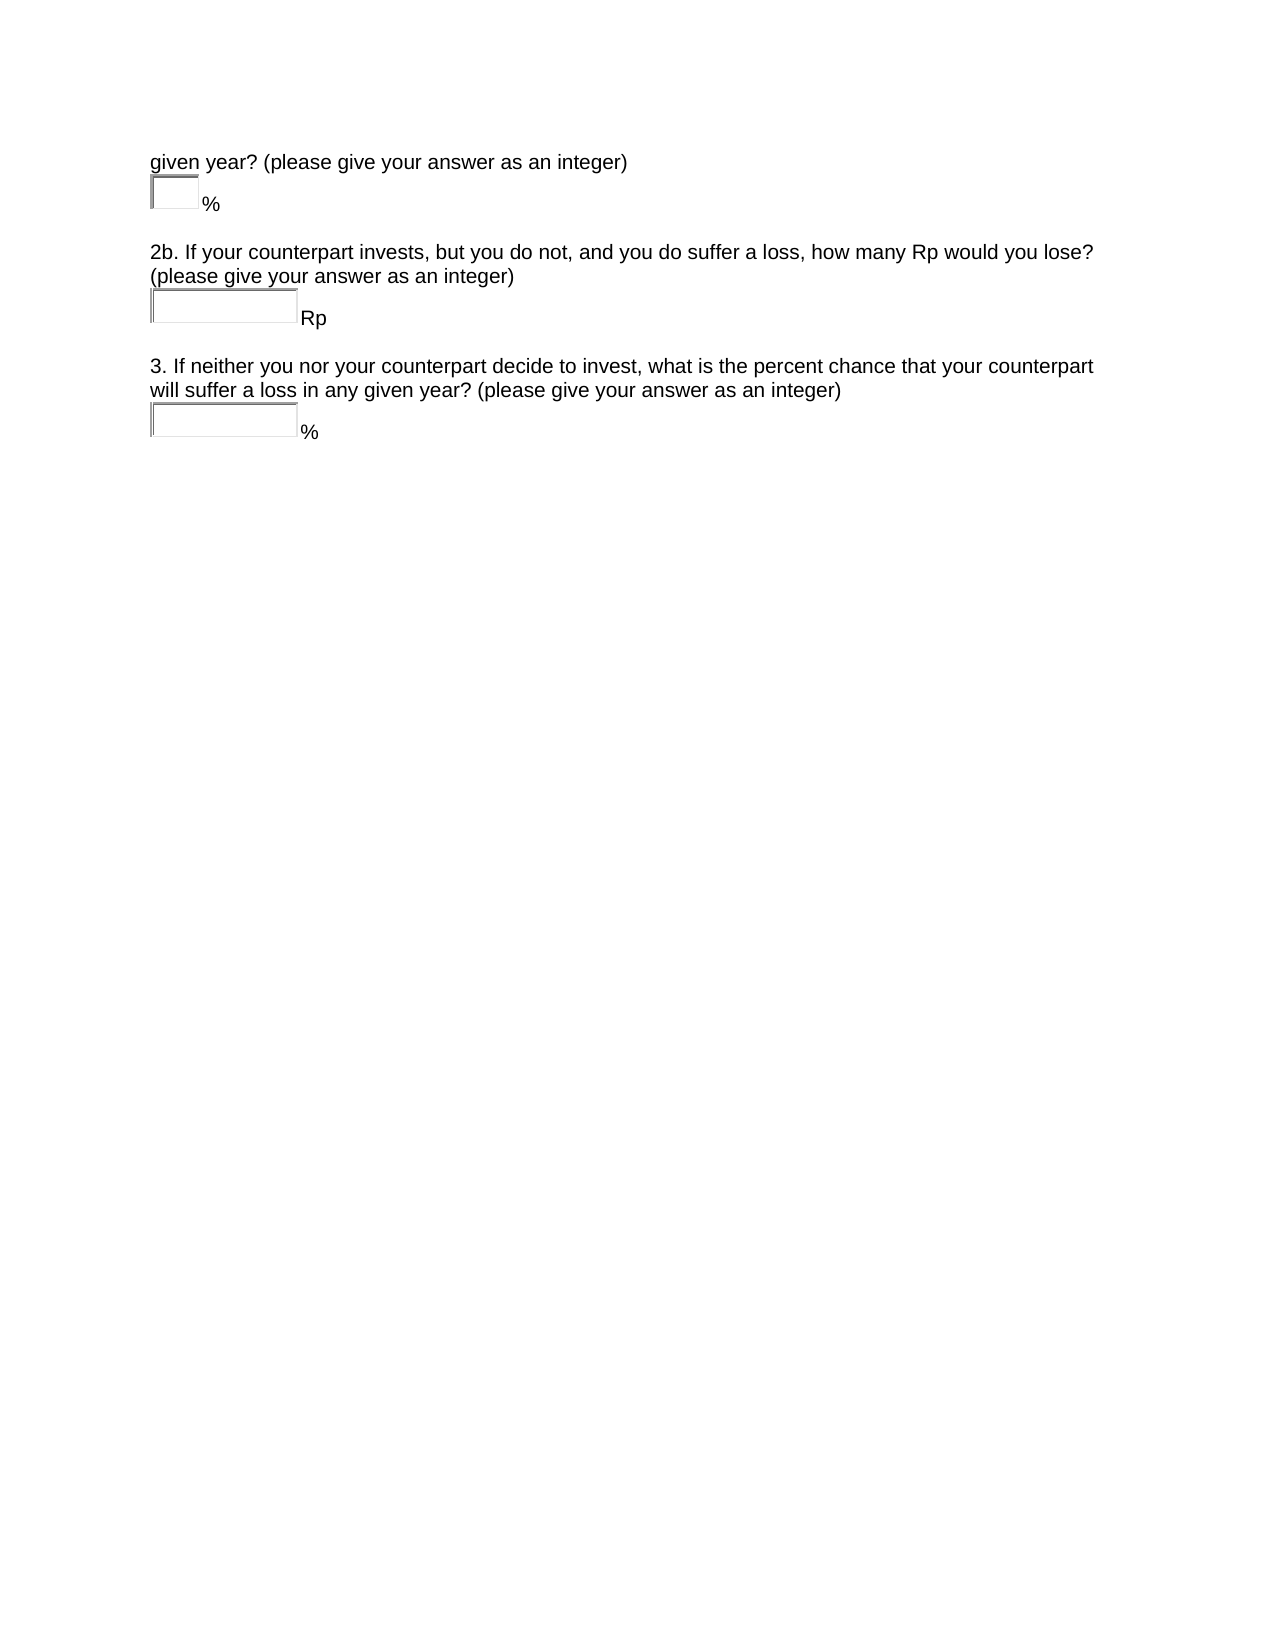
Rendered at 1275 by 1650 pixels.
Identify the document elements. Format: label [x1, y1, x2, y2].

text [150, 150, 1125, 444]
